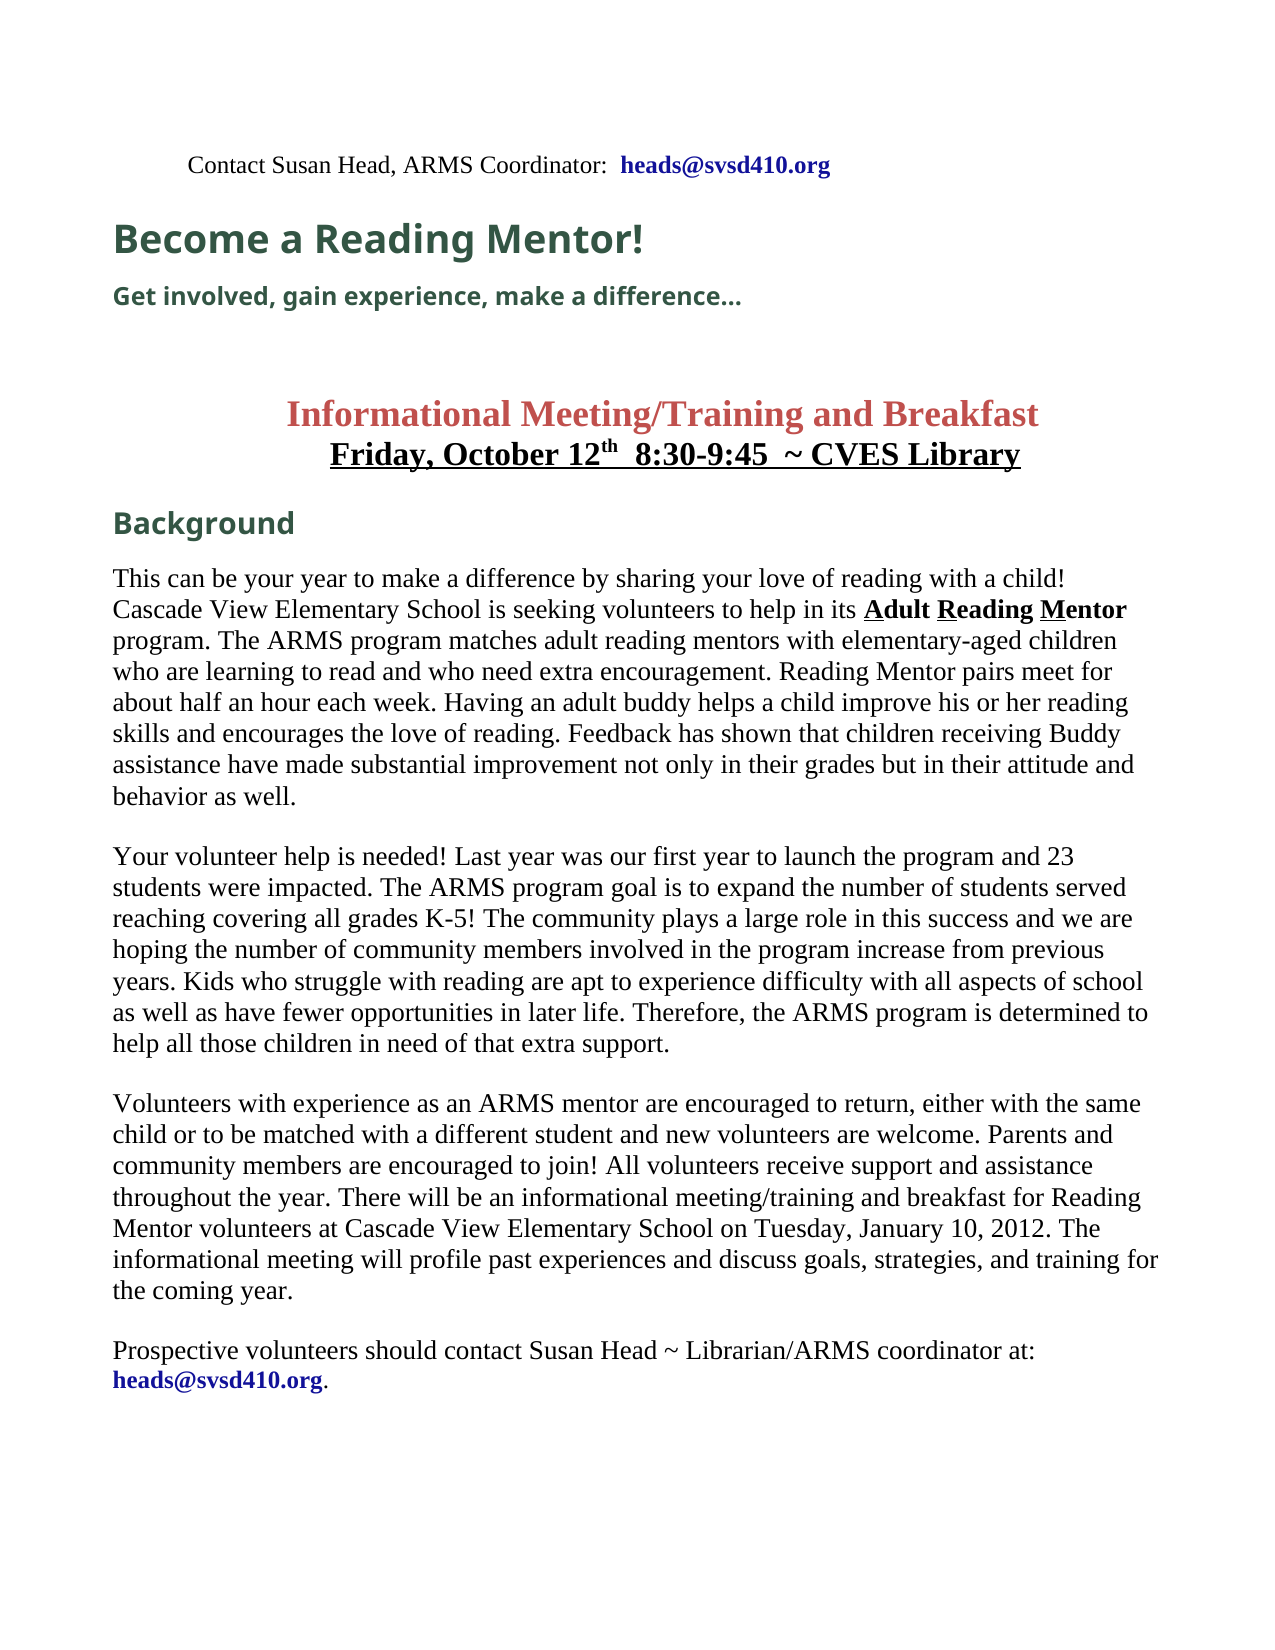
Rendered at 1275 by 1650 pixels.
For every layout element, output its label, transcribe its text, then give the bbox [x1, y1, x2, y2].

text Get involved, gain experience, make a difference… [112, 278, 1162, 312]
text Background [112, 502, 1162, 543]
text Contact Susan Head, ARMS Coordinator: heads@svsd410.org [187, 150, 1162, 179]
text Informational Meeting/Training and Breakfast [162, 391, 1162, 434]
text Volunteers with experience as an ARMS mentor are encouraged to return, either with the same child or to be matched with a different student and new volunteers are welcome. Parents and community members are encouraged to join! All volunteers receive support and assistance throughout the year. There will be an informational meeting/training and breakfast for Reading Mentor volunteers at Cascade View Elementary School on Tuesday, January 10, 2012. The informational meeting will profile past experiences and discuss goals, strategies, and training for the coming year. [112, 1087, 1162, 1305]
text Friday, October 12th 8:30-9:45 ~ CVES Library [187, 434, 1162, 473]
text Prospective volunteers should contact Susan Head ~ Librarian/ARMS coordinator at: heads@svsd410.org. [112, 1334, 1162, 1394]
text Your volunteer help is needed! Last year was our first year to launch the program and 23 students were impacted. The ARMS program goal is to expand the number of students served reaching covering all grades K-5! The community plays a large role in this success and we are hoping the number of community members involved in the program increase from previous years. Kids who struggle with reading are apt to experience difficulty with all aspects of school as well as have fewer opportunities in later life. Therefore, the ARMS program is determined to help all those children in need of that extra support. [112, 840, 1162, 1058]
text This can be your year to make a difference by sharing your love of reading with a child! Cascade View Elementary School is seeking volunteers to help in its Adult Reading Mentor program. The ARMS program matches adult reading mentors with elementary-aged children who are learning to read and who need extra encouragement. Reading Mentor pairs meet for about half an hour each week. Having an adult buddy helps a child improve his or her reading skills and encourages the love of reading. Feedback has shown that children receiving Buddy assistance have made substantial improvement not only in their grades but in their attitude and behavior as well. [112, 562, 1162, 811]
text Become a Reading Mentor! [112, 212, 1162, 266]
